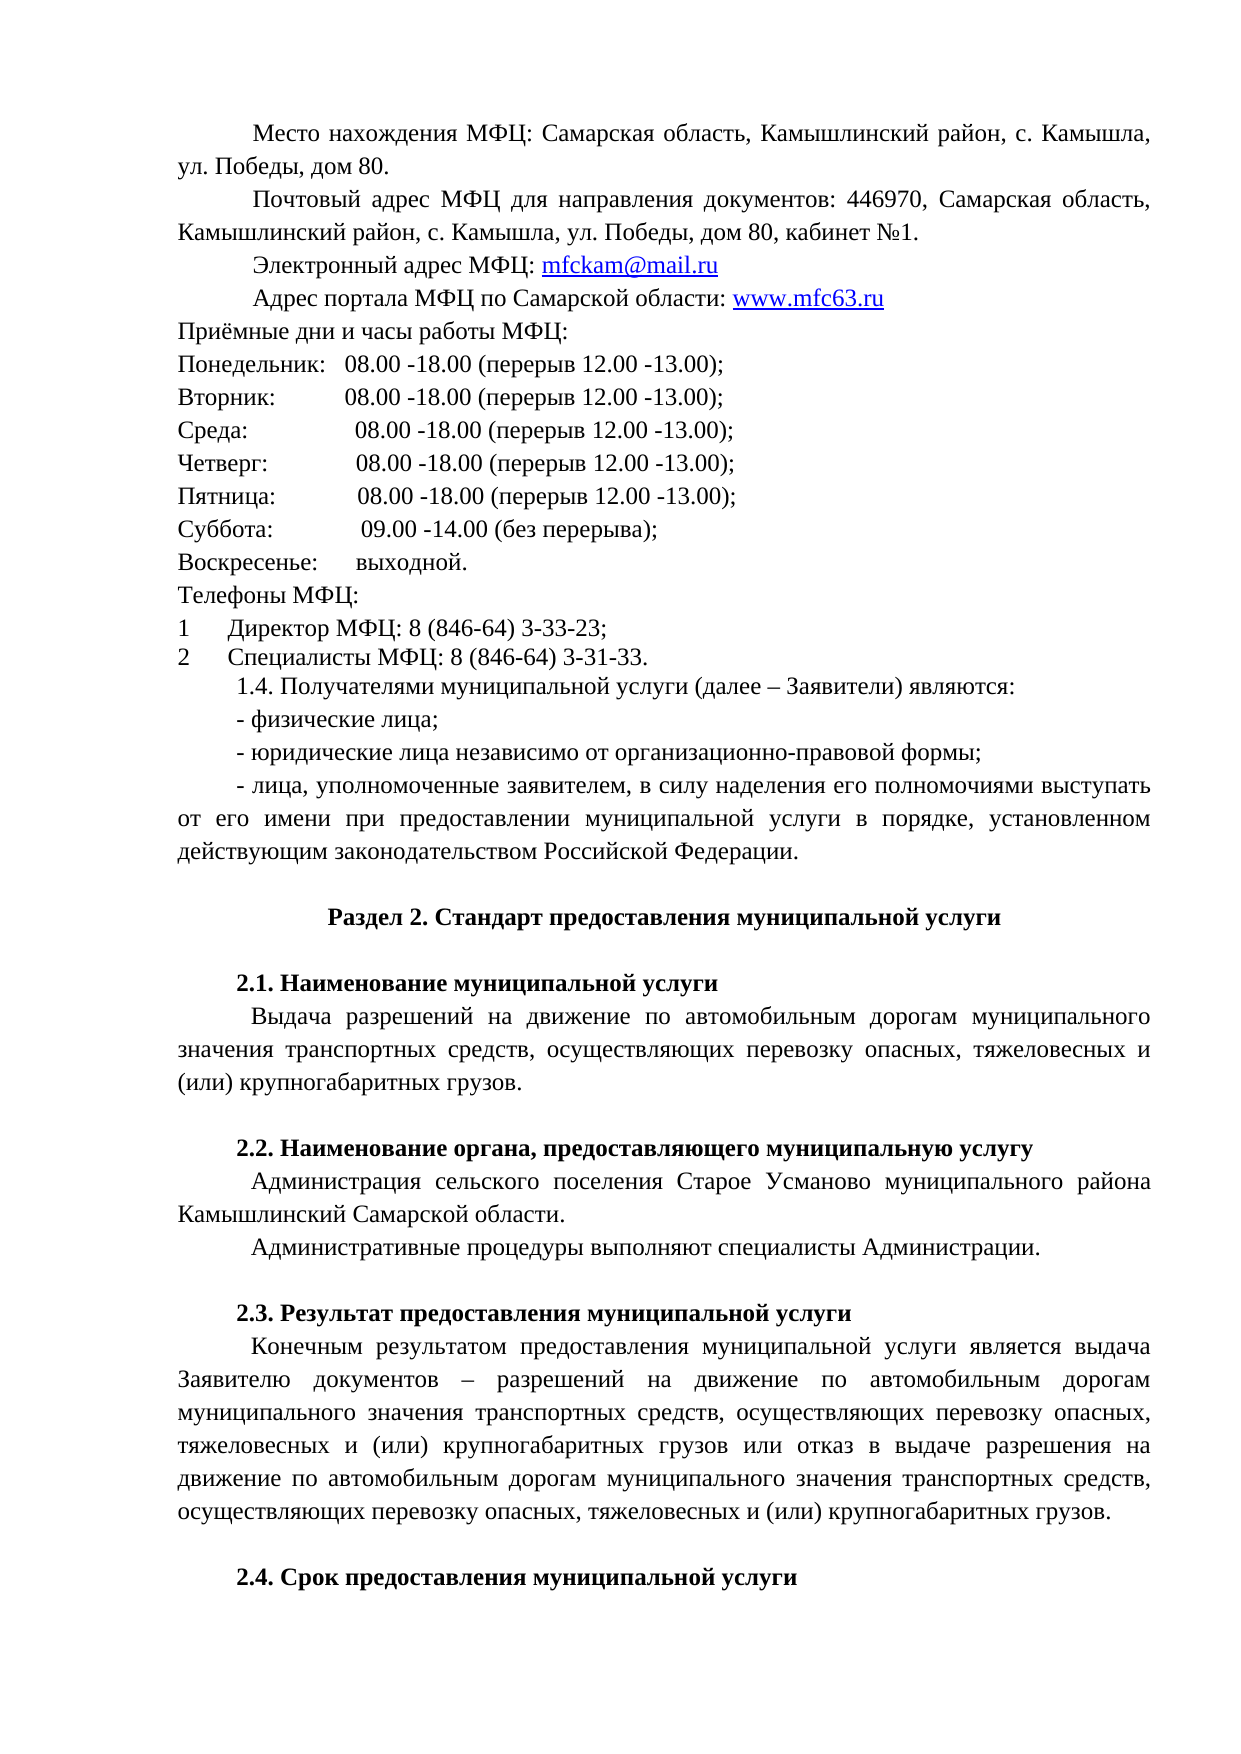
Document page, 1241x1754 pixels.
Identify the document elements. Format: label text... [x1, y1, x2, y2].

text Понедельник: 08.00 -18.00 (перерыв 12.00 -13.00); [177, 349, 1152, 378]
text Конечным результатом предоставления муниципальной услуги является выдача Заявителю документов – разрешений на движение по автомобильным дорогам муниципального значения транспортных средств, осуществляющих перевозку опасных, тяжеловесных и (или) крупногабаритных грузов или отказ в выдаче разрешения на движение по автомобильным дорогам муниципального значения транспортных средств, осуществляющих перевозку опасных, тяжеловесных и (или) крупногабаритных грузов. [177, 1331, 1152, 1525]
text Приёмные дни и часы работы МФЦ: [177, 316, 1152, 345]
text 2.3. Результат предоставления муниципальной услуги [177, 1298, 1152, 1327]
text Администрация сельского поселения Старое Усманово муниципального района Камышлинский Самарской области. [177, 1166, 1152, 1228]
text Выдача разрешений на движение по автомобильным дорогам муниципального значения транспортных средств, осуществляющих перевозку опасных, тяжеловесных и (или) крупногабаритных грузов. [177, 1001, 1152, 1096]
text - юридические лица независимо от организационно-правовой формы; [177, 737, 1152, 766]
text Суббота: 09.00 -14.00 (без перерыва); [177, 514, 1152, 543]
text - физические лица; [177, 704, 1152, 733]
text Воскресенье: выходной. [177, 547, 1152, 576]
list Директор МФЦ: 8 (846-64) 3-33-23; [177, 613, 1152, 642]
text Четверг: 08.00 -18.00 (перерыв 12.00 -13.00); [177, 448, 1152, 477]
text 2.4. Срок предоставления муниципальной услуги [177, 1562, 1152, 1591]
text Место нахождения МФЦ: Самарская область, Камышлинский район, с. Камышла, ул. Победы, дом 80. [177, 118, 1152, 180]
text Пятница: 08.00 -18.00 (перерыв 12.00 -13.00); [177, 481, 1152, 510]
text 2.1. Наименование муниципальной услуги [177, 968, 1152, 997]
list Специалисты МФЦ: 8 (846-64) 3-31-33. [177, 642, 1152, 671]
text Административные процедуры выполняют специалисты Администрации. [177, 1232, 1152, 1261]
text Раздел 2. Стандарт предоставления муниципальной услуги [177, 902, 1152, 931]
text Вторник: 08.00 -18.00 (перерыв 12.00 -13.00); [177, 382, 1152, 411]
text 2.2. Наименование органа, предоставляющего муниципальную услугу [177, 1133, 1152, 1162]
text Электронный адрес МФЦ: mfckam@mail.ru [177, 250, 1152, 279]
text 1.4. Получателями муниципальной услуги (далее – Заявители) являются: [177, 671, 1152, 700]
text - лица, уполномоченные заявителем, в силу наделения его полномочиями выступать от его имени при предоставлении муниципальной услуги в порядке, установленном действующим законодательством Российской Федерации. [177, 770, 1152, 865]
text Телефоны МФЦ: [177, 580, 1152, 609]
text Почтовый адрес МФЦ для направления документов: 446970, Самарская область, Камышлинский район, с. Камышла, ул. Победы, дом 80, кабинет №1. [177, 184, 1152, 246]
text Среда: 08.00 -18.00 (перерыв 12.00 -13.00); [177, 415, 1152, 444]
text Адрес портала МФЦ по Самарской области: www.mfc63.ru [177, 283, 1152, 312]
